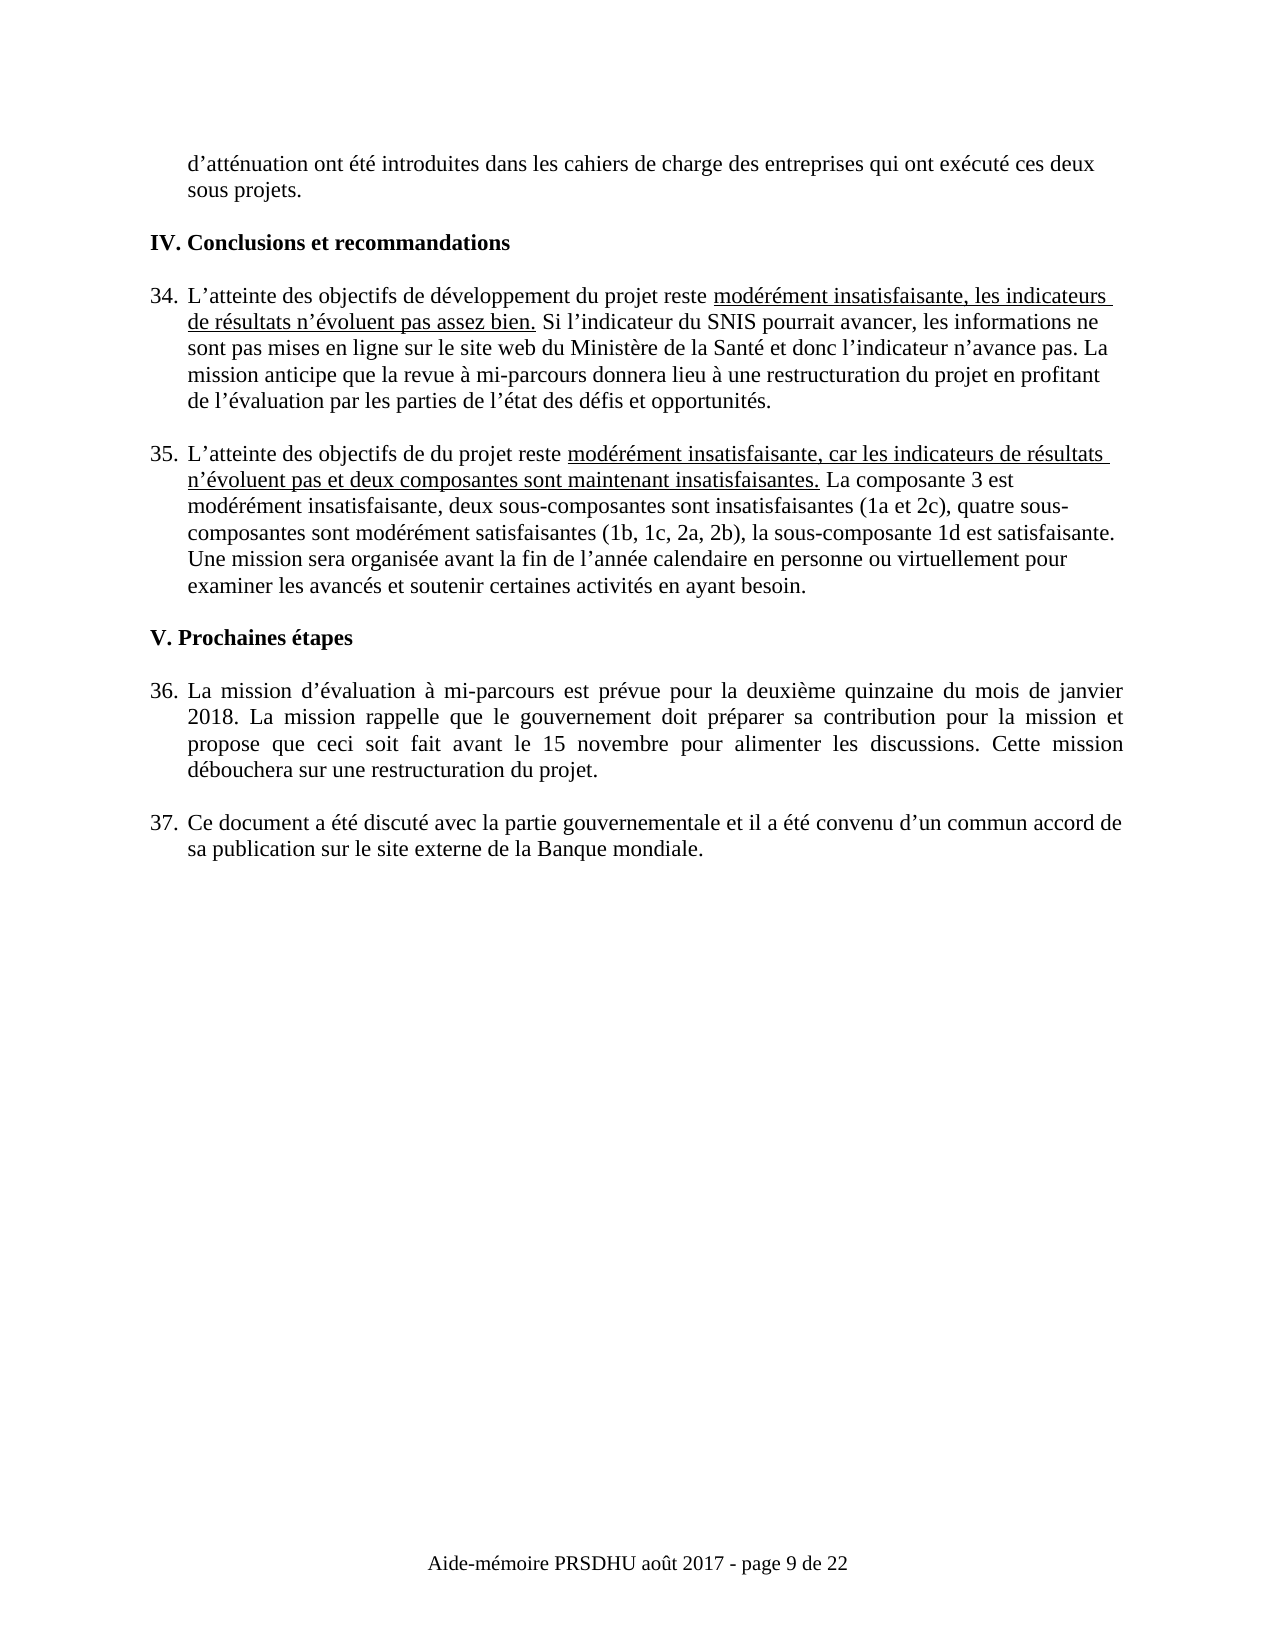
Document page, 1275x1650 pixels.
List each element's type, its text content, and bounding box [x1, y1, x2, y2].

text V. Prochaines étapes [150, 624, 1125, 651]
text IV. Conclusions et recommandations [150, 229, 1125, 255]
list La mission d’évaluation à mi-parcours est prévue pour la deuxième quinzaine du mois de janvier 2018. La mission rappelle que le gouvernement doit préparer sa contribution pour la mission et propose que ceci soit fait avant le 15 novembre pour alimenter les discussions. Cette mission débouchera sur une restructuration du projet. [150, 677, 1125, 782]
list L’atteinte des objectifs de développement du projet reste modérément insatisfaisante, les indicateurs de résultats n’évoluent pas assez bien. Si l’indicateur du SNIS pourrait avancer, les informations ne sont pas mises en ligne sur le site web du Ministère de la Santé et donc l’indicateur n’avance pas. La mission anticipe que la revue à mi-parcours donnera lieu à une restructuration du projet en profitant de l’évaluation par les parties de l’état des défis et opportunités. [150, 282, 1125, 413]
list L’atteinte des objectifs de du projet reste modérément insatisfaisante, car les indicateurs de résultats n’évoluent pas et deux composantes sont maintenant insatisfaisantes. La composante 3 est modérément insatisfaisante, deux sous-composantes sont insatisfaisantes (1a et 2c), quatre sous-composantes sont modérément satisfaisantes (1b, 1c, 2a, 2b), la sous-composante 1d est satisfaisante. Une mission sera organisée avant la fin de l’année calendaire en personne ou virtuellement pour examiner les avancés et soutenir certaines activités en ayant besoin. [150, 440, 1125, 598]
list Ce document a été discuté avec la partie gouvernementale et il a été convenu d’un commun accord de sa publication sur le site externe de la Banque mondiale. [150, 809, 1125, 862]
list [150, 150, 1125, 203]
